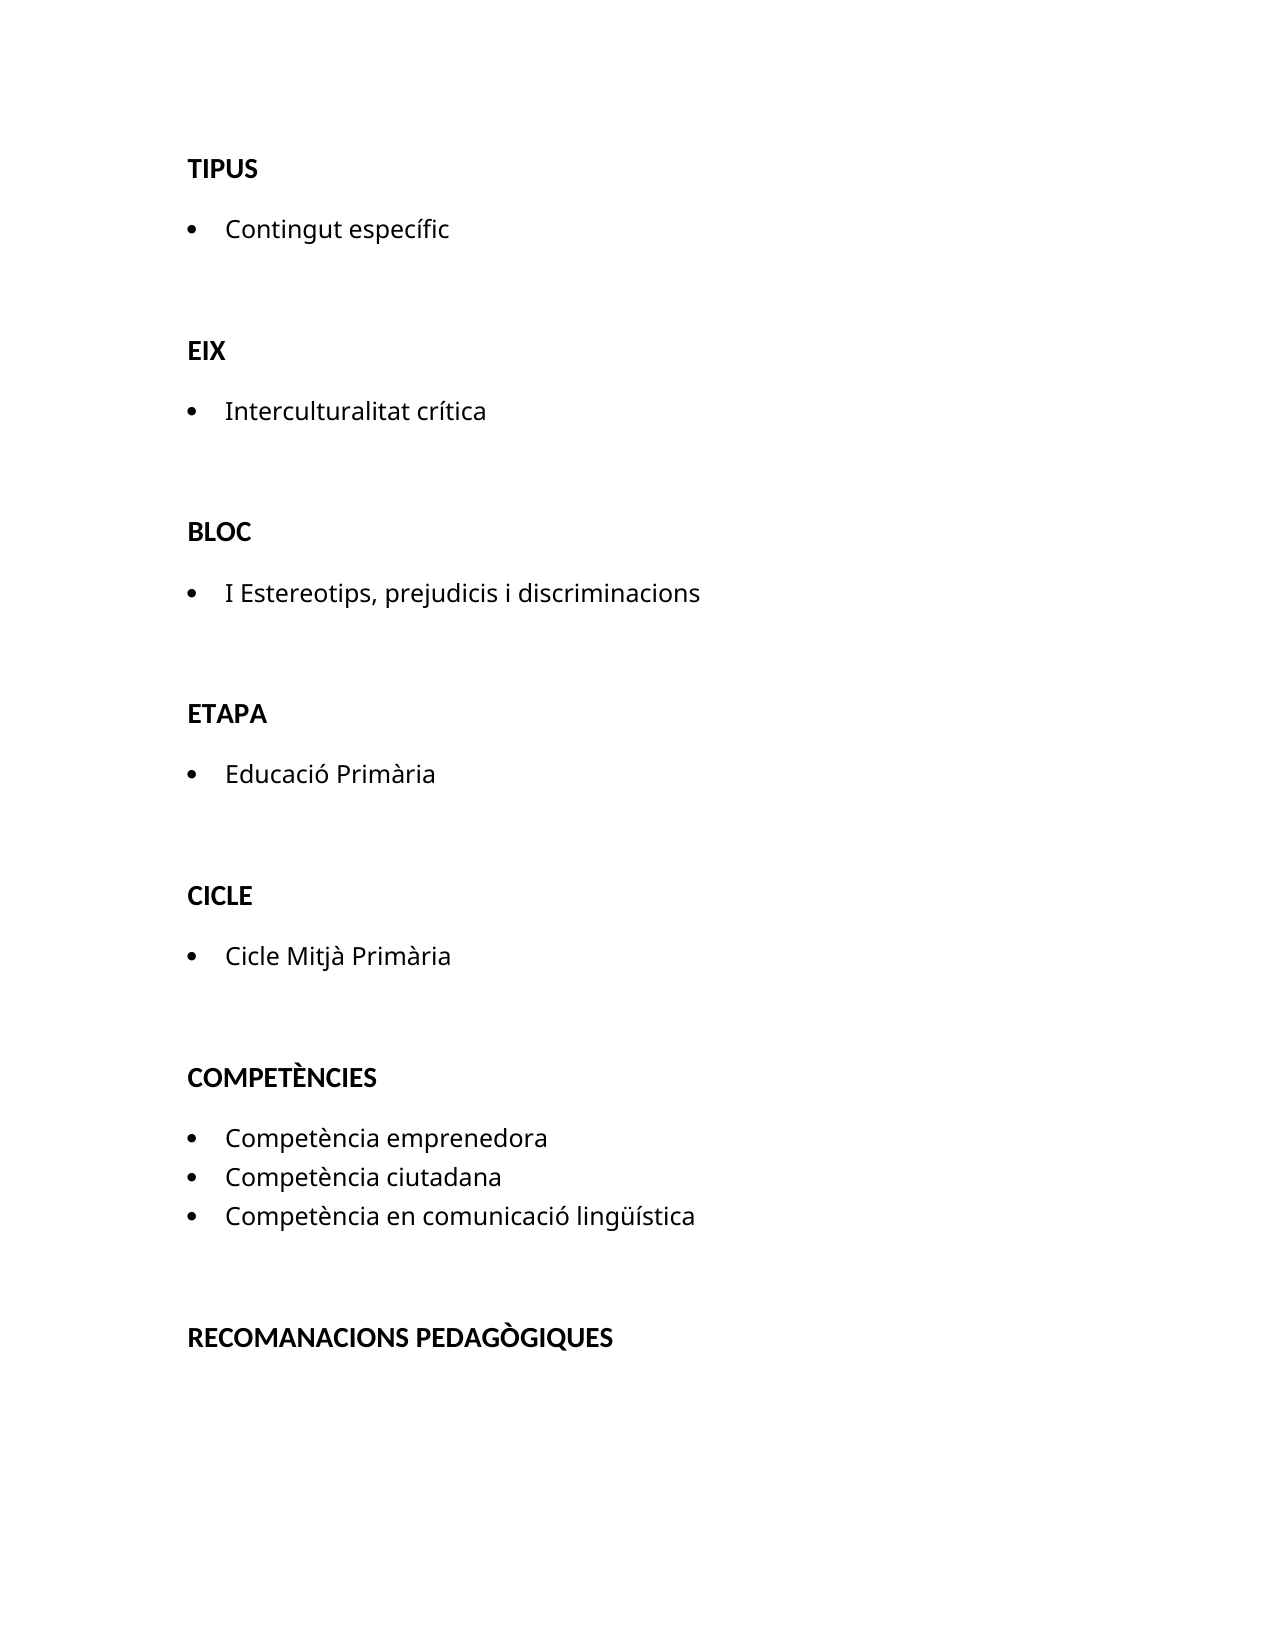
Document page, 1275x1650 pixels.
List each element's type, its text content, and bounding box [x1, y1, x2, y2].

list Competència en comunicació lingüística [187, 1199, 1087, 1233]
subtitle BLOC [187, 513, 1087, 549]
subtitle ETAPA [187, 695, 1087, 731]
subtitle TIPUS [187, 150, 1087, 186]
subtitle COMPETÈNCIES [187, 1059, 1087, 1094]
subtitle CICLE [187, 877, 1087, 913]
list Contingut específic [187, 212, 1087, 246]
list Competència ciutadana [187, 1160, 1087, 1194]
subtitle RECOMANACIONS PEDAGÒGIQUES [187, 1319, 1087, 1354]
list Cicle Mitjà Primària [187, 939, 1087, 973]
list Interculturalitat crítica [187, 393, 1087, 428]
list Educació Primària [187, 757, 1087, 791]
list I Estereotips, prejudicis i discriminacions [187, 575, 1087, 609]
list Competència emprenedora [187, 1121, 1087, 1155]
subtitle EIX [187, 332, 1087, 367]
